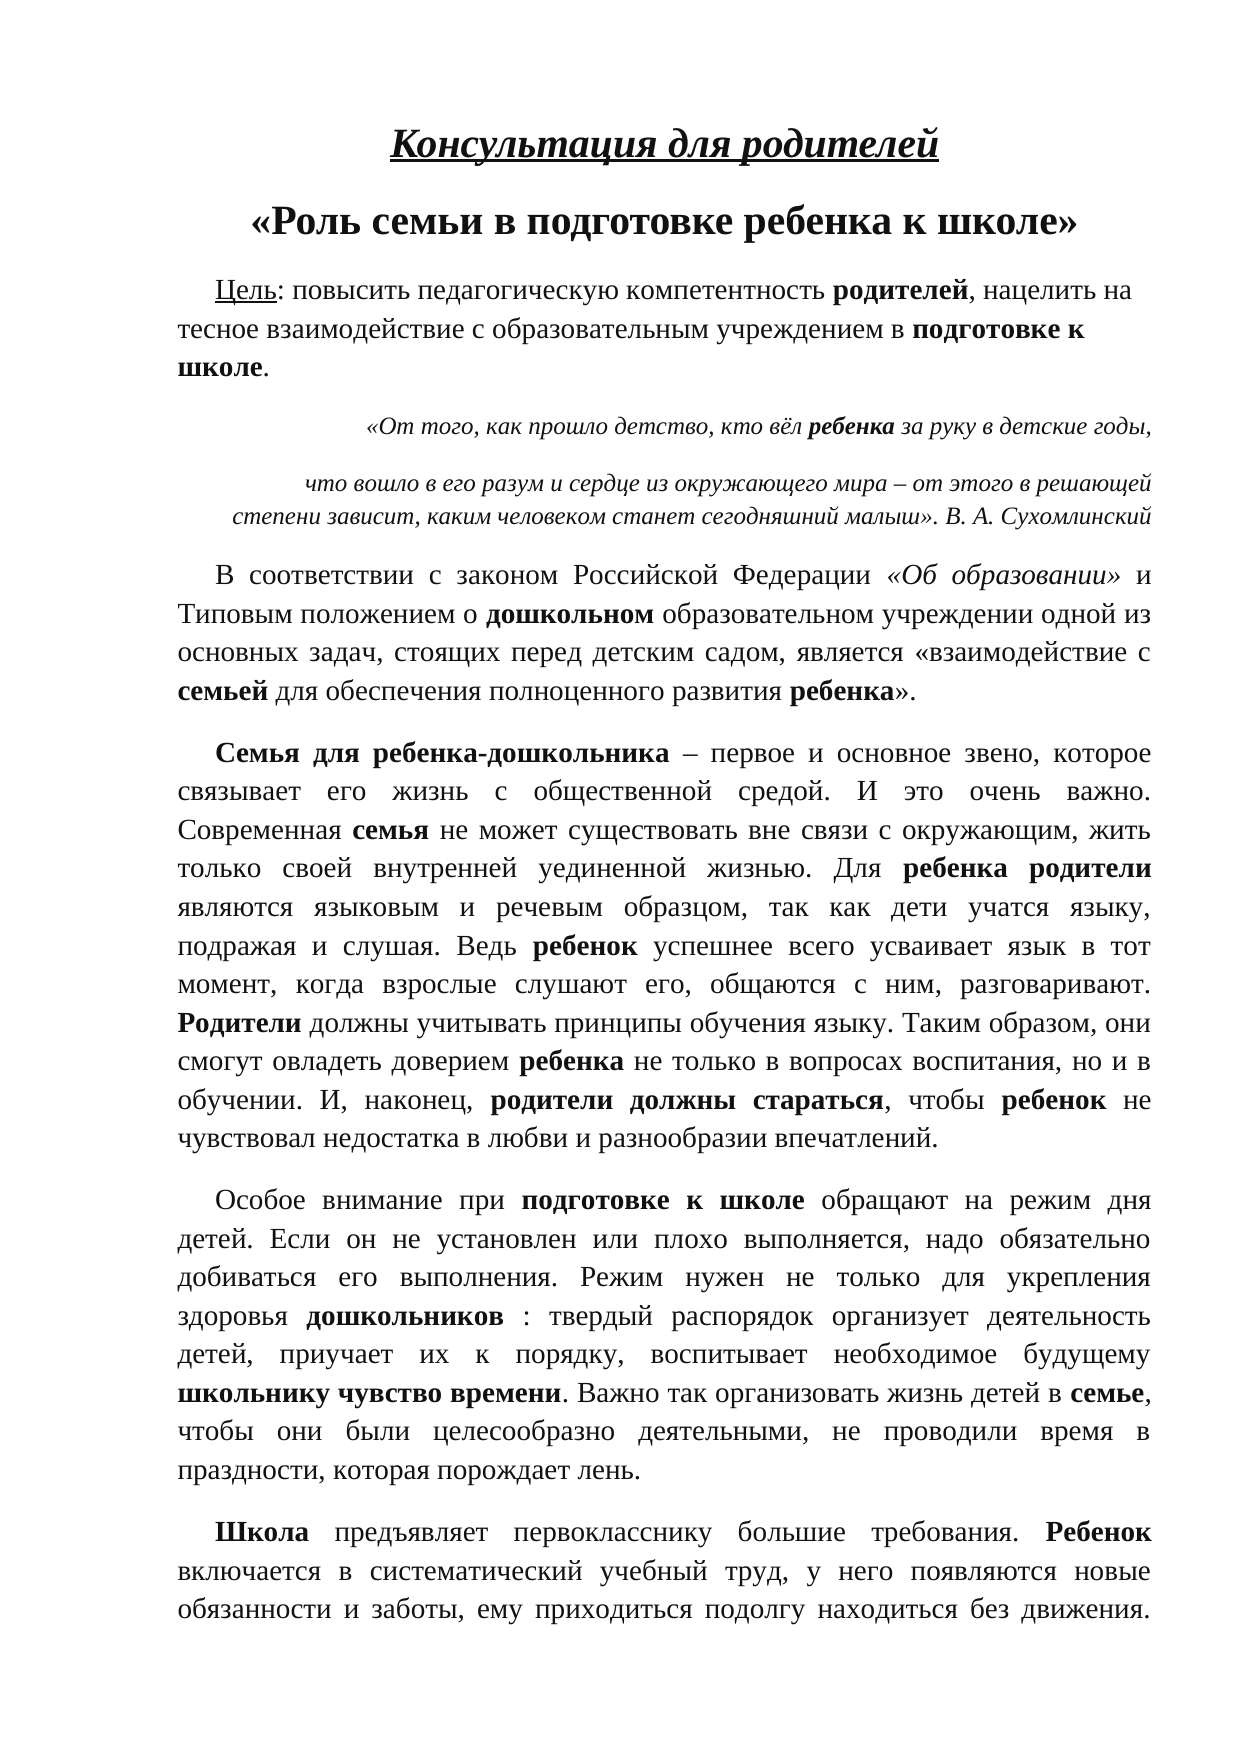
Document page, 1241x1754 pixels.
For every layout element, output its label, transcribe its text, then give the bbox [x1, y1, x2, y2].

text Цель: повысить педагогическую компетентность родителей, нацелить на тесное взаимодействие с образовательным учреждением в подготовке к школе. [177, 272, 1152, 383]
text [177, 1514, 1152, 1625]
subtitle Консультация для родителей [177, 118, 1152, 166]
text Особое внимание при подготовке к школе обращают на режим дня детей. Если он не установлен или плохо выполняется, надо обязательно добиваться его выполнения. Режим нужен не только для укрепления здоровья дошкольников : твердый распорядок организует деятельность детей, приучает их к порядку, воспитывает необходимое будущему школьнику чувство времени. Важно так организовать жизнь детей в семье, чтобы они были целесообразно деятельными, не проводили время в праздности, которая порождает лень. [177, 1182, 1152, 1486]
text Семья для ребенка-дошкольника – первое и основное звено, которое связывает его жизнь с общественной средой. И это очень важно. Современная семья не может существовать вне связи с окружающим, жить только своей внутренней уединенной жизнью. Для ребенка родители являются языковым и речевым образцом, так как дети учатся языку, подражая и слушая. Ведь ребенок успешнее всего усваивает язык в тот момент, когда взрослые слушают его, общаются с ним, разговаривают. Родители должны учитывать принципы обучения языку. Таким образом, они смогут овладеть доверием ребенка не только в вопросах воспитания, но и в обучении. И, наконец, родители должны стараться, чтобы ребенок не чувствовал недостатка в любви и разнообразии впечатлений. [177, 735, 1152, 1154]
subtitle «Роль семьи в подготовке ребенка к школе» [177, 195, 1152, 243]
text «От того, как прошло детство, кто вёл ребенка за руку в детские годы, [177, 411, 1152, 440]
text В соответствии с законом Российской Федерации «Об образовании» и Типовым положением о дошкольном образовательном учреждении одной из основных задач, стоящих перед детским садом, является «взаимодействие с семьей для обеспечения полноценного развития ребенка». [177, 557, 1152, 706]
text что вошло в его разум и сердце из окружающего мира – от этого в решающей степени зависит, каким человеком станет сегодняшний малыш». В. А. Сухомлинский [177, 468, 1152, 529]
